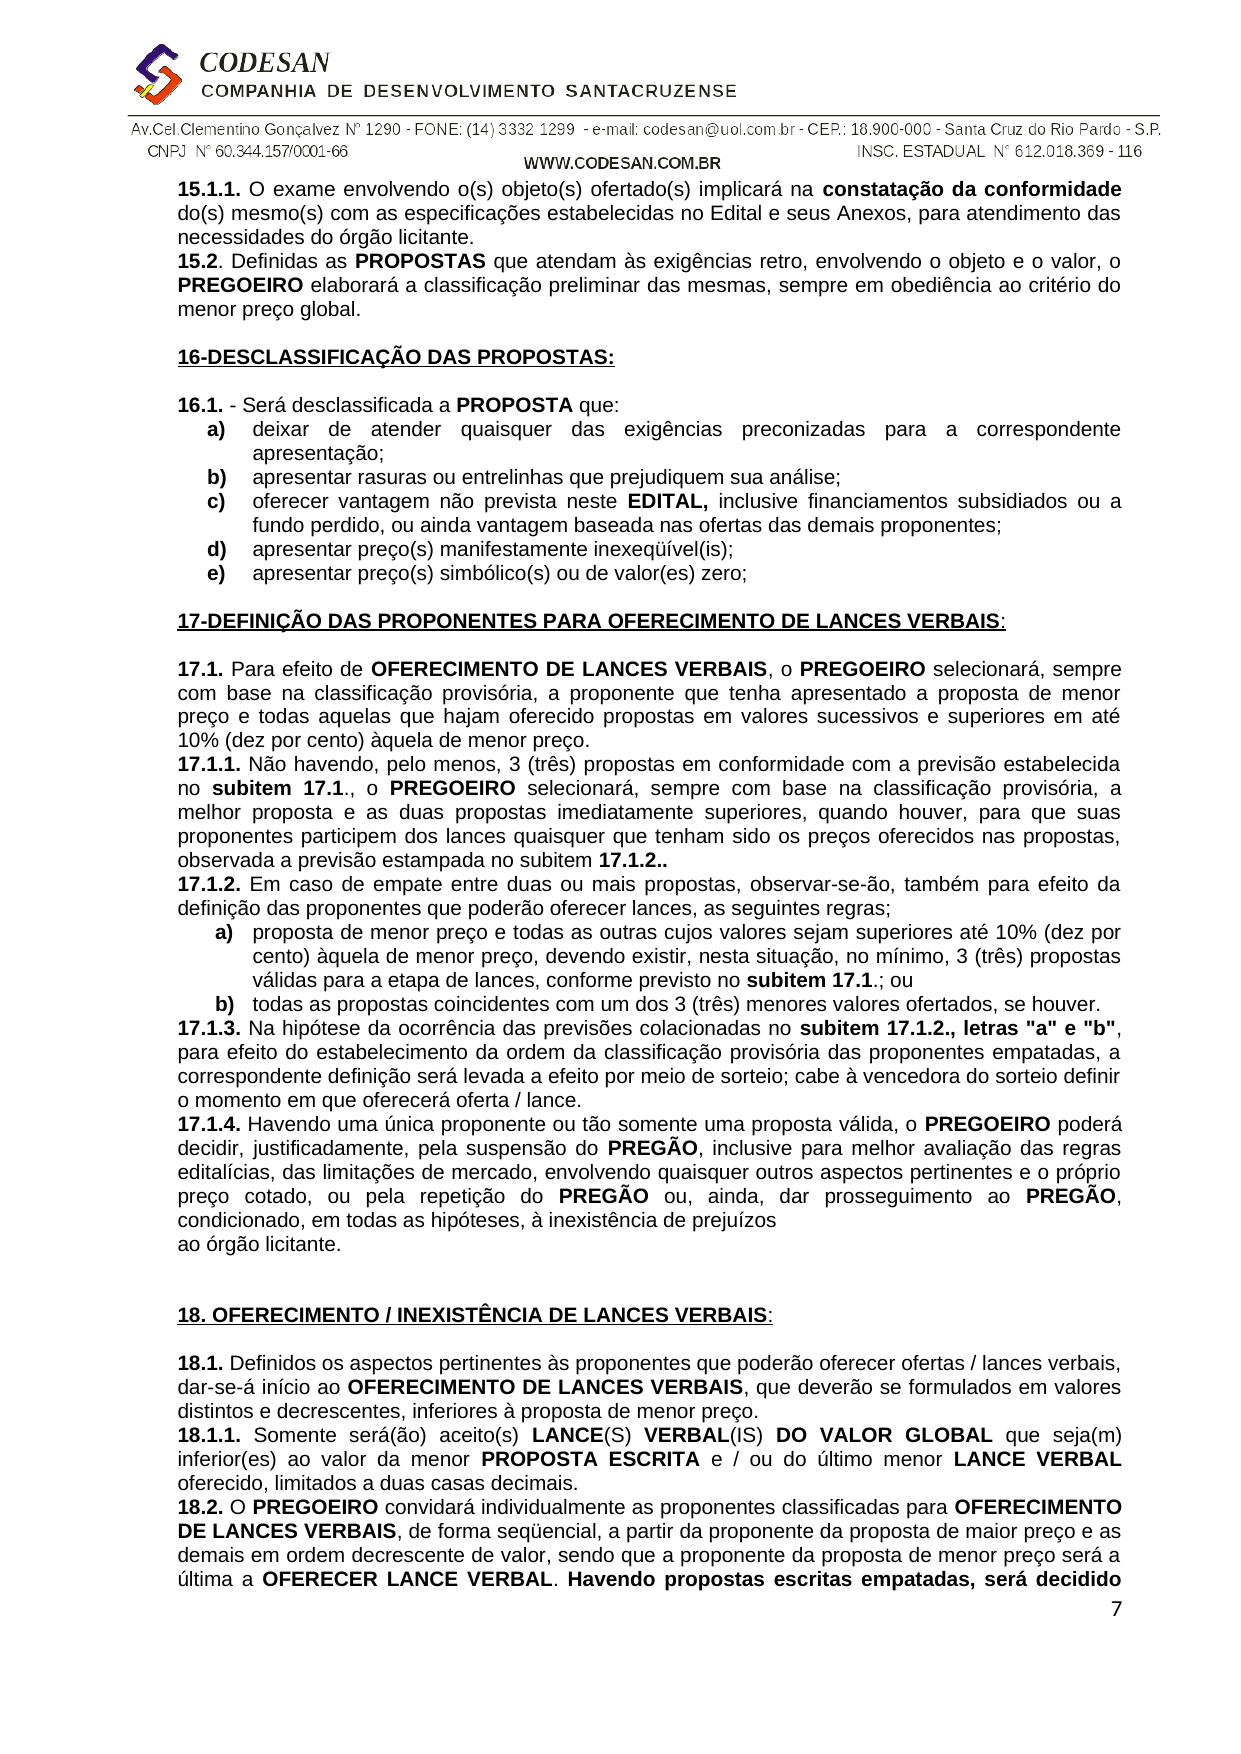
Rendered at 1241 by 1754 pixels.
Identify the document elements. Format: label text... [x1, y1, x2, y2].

list apresentar preço(s) manifestamente inexeqüível(is); [207, 537, 1122, 561]
text 15.1.1. O exame envolvendo o(s) objeto(s) ofertado(s) implicará na constatação da conformidade do(s) mesmo(s) com as especificações estabelecidas no Edital e seus Anexos, para atendimento das necessidades do órgão licitante. [177, 177, 1122, 249]
list todas as propostas coincidentes com um dos 3 (três) menores valores ofertados, se houver. [215, 992, 1122, 1016]
text 15.2. Definidas as PROPOSTAS que atendam às exigências retro, envolvendo o objeto e o valor, o PREGOEIRO elaborará a classificação preliminar das mesmas, sempre em obediência ao critério do menor preço global. [177, 249, 1122, 321]
list apresentar preço(s) simbólico(s) ou de valor(es) zero; [207, 561, 1122, 584]
text 17.1.1. Não havendo, pelo menos, 3 (três) propostas em conformidade com a previsão estabelecida no subitem 17.1., o PREGOEIRO selecionará, sempre com base na classificação provisória, a melhor proposta e as duas propostas imediatamente superiores, quando houver, para que suas proponentes participem dos lances quaisquer que tenham sido os preços oferecidos nas propostas, observada a previsão estampada no subitem 17.1.2.. [177, 752, 1122, 872]
text ao órgão licitante. [177, 1231, 1122, 1255]
list deixar de atender quaisquer das exigências preconizadas para a correspondente apresentação; [207, 417, 1122, 465]
text 17.1.2. Em caso de empate entre duas ou mais propostas, observar-se-ão, também para efeito da definição das proponentes que poderão oferecer lances, as seguintes regras; [177, 872, 1122, 920]
text 18.1.1. Somente será(ão) aceito(s) LANCE(S) VERBAL(IS) DO VALOR GLOBAL que seja(m) inferior(es) ao valor da menor PROPOSTA ESCRITA e / ou do último menor LANCE VERBAL oferecido, limitados a duas casas decimais. [177, 1423, 1122, 1495]
list apresentar rasuras ou entrelinhas que prejudiquem sua análise; [207, 465, 1122, 489]
text 18. OFERECIMENTO / INEXISTÊNCIA DE LANCES VERBAIS: [177, 1303, 1122, 1327]
text 16.1. - Será desclassificada a PROPOSTA que: [177, 393, 1122, 417]
list oferecer vantagem não prevista neste EDITAL, inclusive financiamentos subsidiados ou a fundo perdido, ou ainda vantagem baseada nas ofertas das demais proponentes; [207, 489, 1122, 537]
text 17.1. Para efeito de OFERECIMENTO DE LANCES VERBAIS, o PREGOEIRO selecionará, sempre com base na classificação provisória, a proponente que tenha apresentado a proposta de menor preço e todas aquelas que hajam oferecido propostas em valores sucessivos e superiores em até 10% (dez por cento) àquela de menor preço. [177, 656, 1122, 752]
text 17.1.3. Na hipótese da ocorrência das previsões colacionadas no subitem 17.1.2., letras "a" e "b", para efeito do estabelecimento da ordem da classificação provisória das proponentes empatadas, a correspondente definição será levada a efeito por meio de sorteio; cabe à vencedora do sorteio definir o momento em que oferecerá oferta / lance. [177, 1016, 1122, 1112]
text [177, 1495, 1122, 1591]
text 17-DEFINIÇÃO DAS PROPONENTES PARA OFERECIMENTO DE LANCES VERBAIS: [177, 608, 1122, 632]
list proposta de menor preço e todas as outras cujos valores sejam superiores até 10% (dez por cento) àquela de menor preço, devendo existir, nesta situação, no mínimo, 3 (três) propostas válidas para a etapa de lances, conforme previsto no subitem 17.1.; ou [215, 920, 1122, 992]
text 17.1.4. Havendo uma única proponente ou tão somente uma proposta válida, o PREGOEIRO poderá decidir, justificadamente, pela suspensão do PREGÃO, inclusive para melhor avaliação das regras editalícias, das limitações de mercado, envolvendo quaisquer outros aspectos pertinentes e o próprio preço cotado, ou pela repetição do PREGÃO ou, ainda, dar prosseguimento ao PREGÃO, condicionado, em todas as hipóteses, à inexistência de prejuízos [177, 1112, 1122, 1231]
text 18.1. Definidos os aspectos pertinentes às proponentes que poderão oferecer ofertas / lances verbais, dar-se-á início ao OFERECIMENTO DE LANCES VERBAIS, que deverão se formulados em valores distintos e decrescentes, inferiores à proposta de menor preço. [177, 1351, 1122, 1423]
text 16-DESCLASSIFICAÇÃO DAS PROPOSTAS: [177, 345, 1122, 369]
